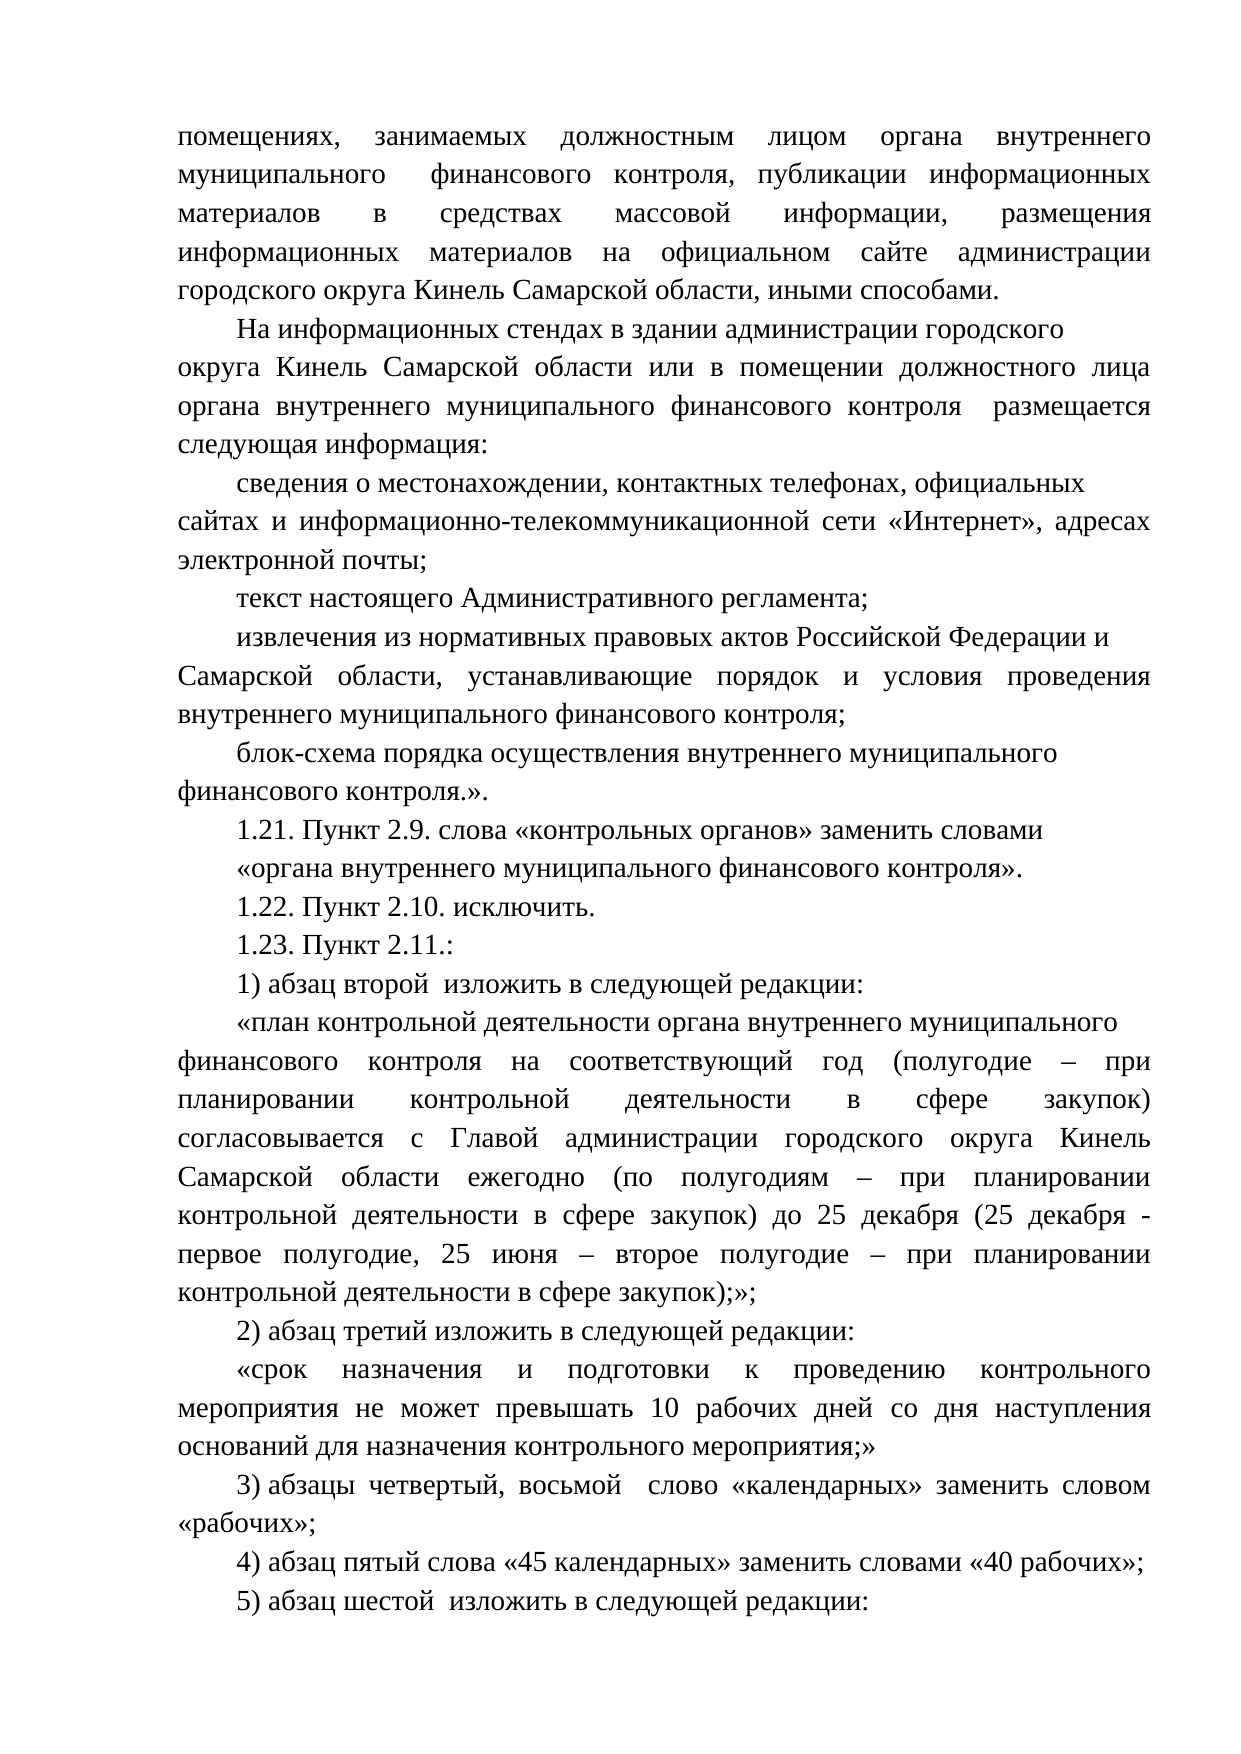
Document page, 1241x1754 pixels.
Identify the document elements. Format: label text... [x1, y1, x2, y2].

text финансового контроля.». [177, 773, 1152, 807]
list абзац пятый слова «45 календарных» заменить словами «40 рабочих»; [177, 1544, 1152, 1578]
text Самарской области, устанавливающие порядок и условия проведения внутреннего муниципального финансового контроля; [177, 658, 1152, 730]
list Пункт 2.9. слова «контрольных органов» заменить словами [177, 812, 1152, 845]
text На информационных стендах в здании администрации городского [177, 311, 1152, 344]
text извлечения из нормативных правовых актов Российской Федерации и [177, 619, 1152, 653]
list абзацы четвертый, восьмой слово «календарных» заменить словом «рабочих»; [177, 1467, 1152, 1539]
list Пункт 2.10. исключить. [177, 889, 1152, 922]
text финансового контроля на соответствующий год (полугодие – при планировании контрольной деятельности в сфере закупок) согласовывается с Главой администрации городского округа Кинель Самарской области ежегодно (по полугодиям – при планировании контрольной деятельности в сфере закупок) до 25 декабря (25 декабря - первое полугодие, 25 июня – второе полугодие – при планировании контрольной деятельности в сфере закупок);»; [177, 1043, 1152, 1308]
list абзац второй изложить в следующей редакции: [177, 966, 1152, 999]
text «план контрольной деятельности органа внутреннего муниципального [177, 1004, 1152, 1038]
text округа Кинель Самарской области или в помещении должностного лица органа внутреннего муниципального финансового контроля размещается следующая информация: [177, 349, 1152, 460]
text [177, 118, 1152, 306]
text сведения о местонахождении, контактных телефонах, официальных [177, 465, 1152, 498]
text сайтах и информационно-телекоммуникационной сети «Интернет», адресах электронной почты; [177, 503, 1152, 576]
list абзац третий изложить в следующей редакции: [177, 1313, 1152, 1346]
text блок-схема порядка осуществления внутреннего муниципального [177, 735, 1152, 768]
list абзац шестой изложить в следующей редакции: [177, 1583, 1152, 1616]
list Пункт 2.11.: [177, 927, 1152, 961]
text «органа внутреннего муниципального финансового контроля». [177, 850, 1152, 884]
text текст настоящего Административного регламента; [177, 581, 1152, 614]
text «срок назначения и подготовки к проведению контрольного мероприятия не может превышать 10 рабочих дней со дня наступления оснований для назначения контрольного мероприятия;» [177, 1351, 1152, 1462]
